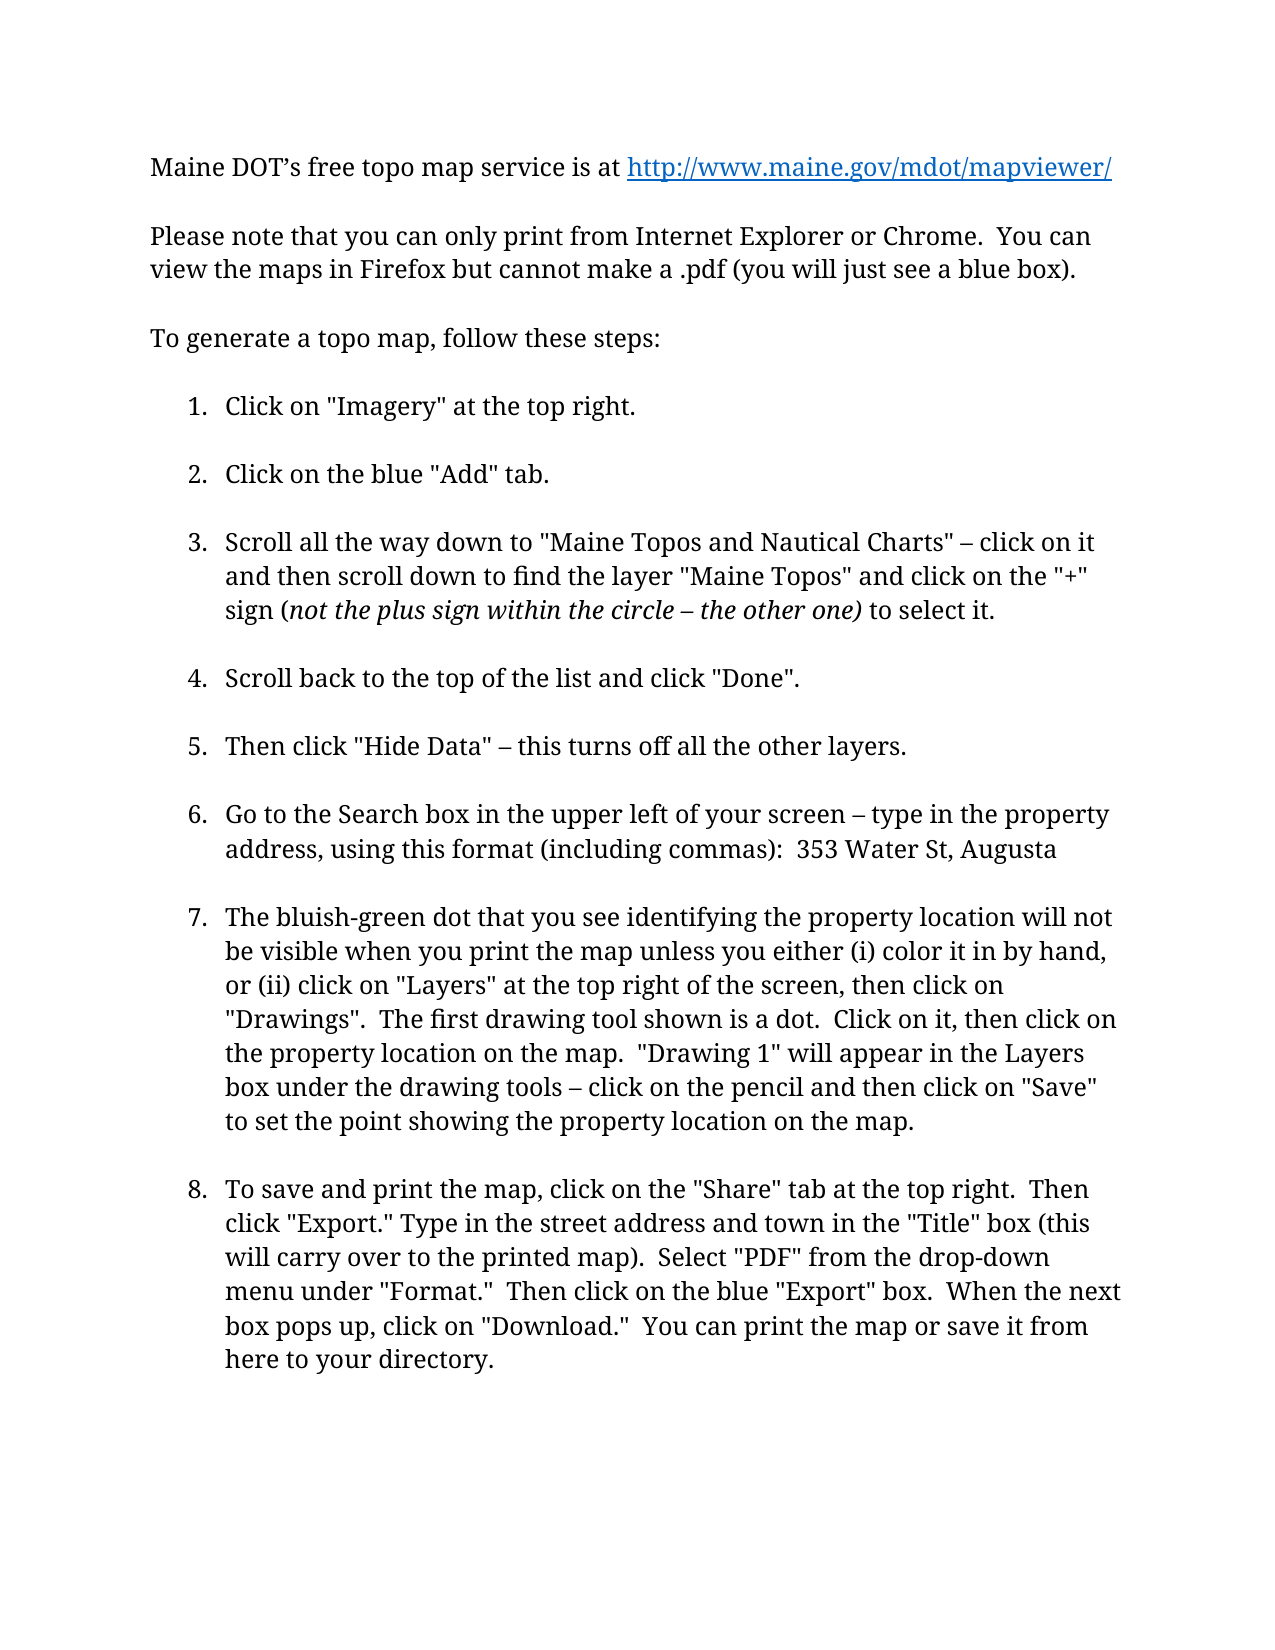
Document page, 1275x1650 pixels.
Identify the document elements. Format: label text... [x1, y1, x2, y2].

list Then click "Hide Data" – this turns off all the other layers. [187, 729, 1125, 763]
list Scroll all the way down to "Maine Topos and Nautical Charts" – click on it and then scroll down to find the layer "Maine Topos" and click on the "+" sign (not the plus sign within the circle – the other one) to select it. [187, 525, 1125, 627]
text Please note that you can only print from Internet Explorer or Chrome. You can view the maps in Firefox but cannot make a .pdf (you will just see a blue box). [150, 218, 1125, 286]
text To generate a topo map, follow these steps: [150, 320, 1125, 354]
list Click on the blue "Add" tab. [187, 457, 1125, 491]
list Go to the Search box in the upper left of your screen – type in the property address, using this format (including commas): 353 Water St, Augusta [187, 797, 1125, 865]
text Maine DOT’s free topo map service is at http://www.maine.gov/mdot/mapviewer/ [150, 150, 1125, 184]
list To save and print the map, click on the "Share" tab at the top right. Then click "Export." Type in the street address and town in the "Title" box (this will carry over to the printed map). Select "PDF" from the drop-down menu under "Format." Then click on the blue "Export" box. When the next box pops up, click on "Download." You can print the map or save it from here to your directory. [187, 1172, 1125, 1376]
list Scroll back to the top of the list and click "Done". [187, 661, 1125, 695]
list The bluish-green dot that you see identifying the property location will not be visible when you print the map unless you either (i) color it in by hand, or (ii) click on "Layers" at the top right of the screen, then click on "Drawings". The first drawing tool shown is a dot. Click on it, then click on the property location on the map. "Drawing 1" will appear in the Layers box under the drawing tools – click on the pencil and then click on "Save" to set the point showing the property location on the map. [187, 899, 1125, 1138]
list Click on "Imagery" at the top right. [187, 388, 1125, 422]
